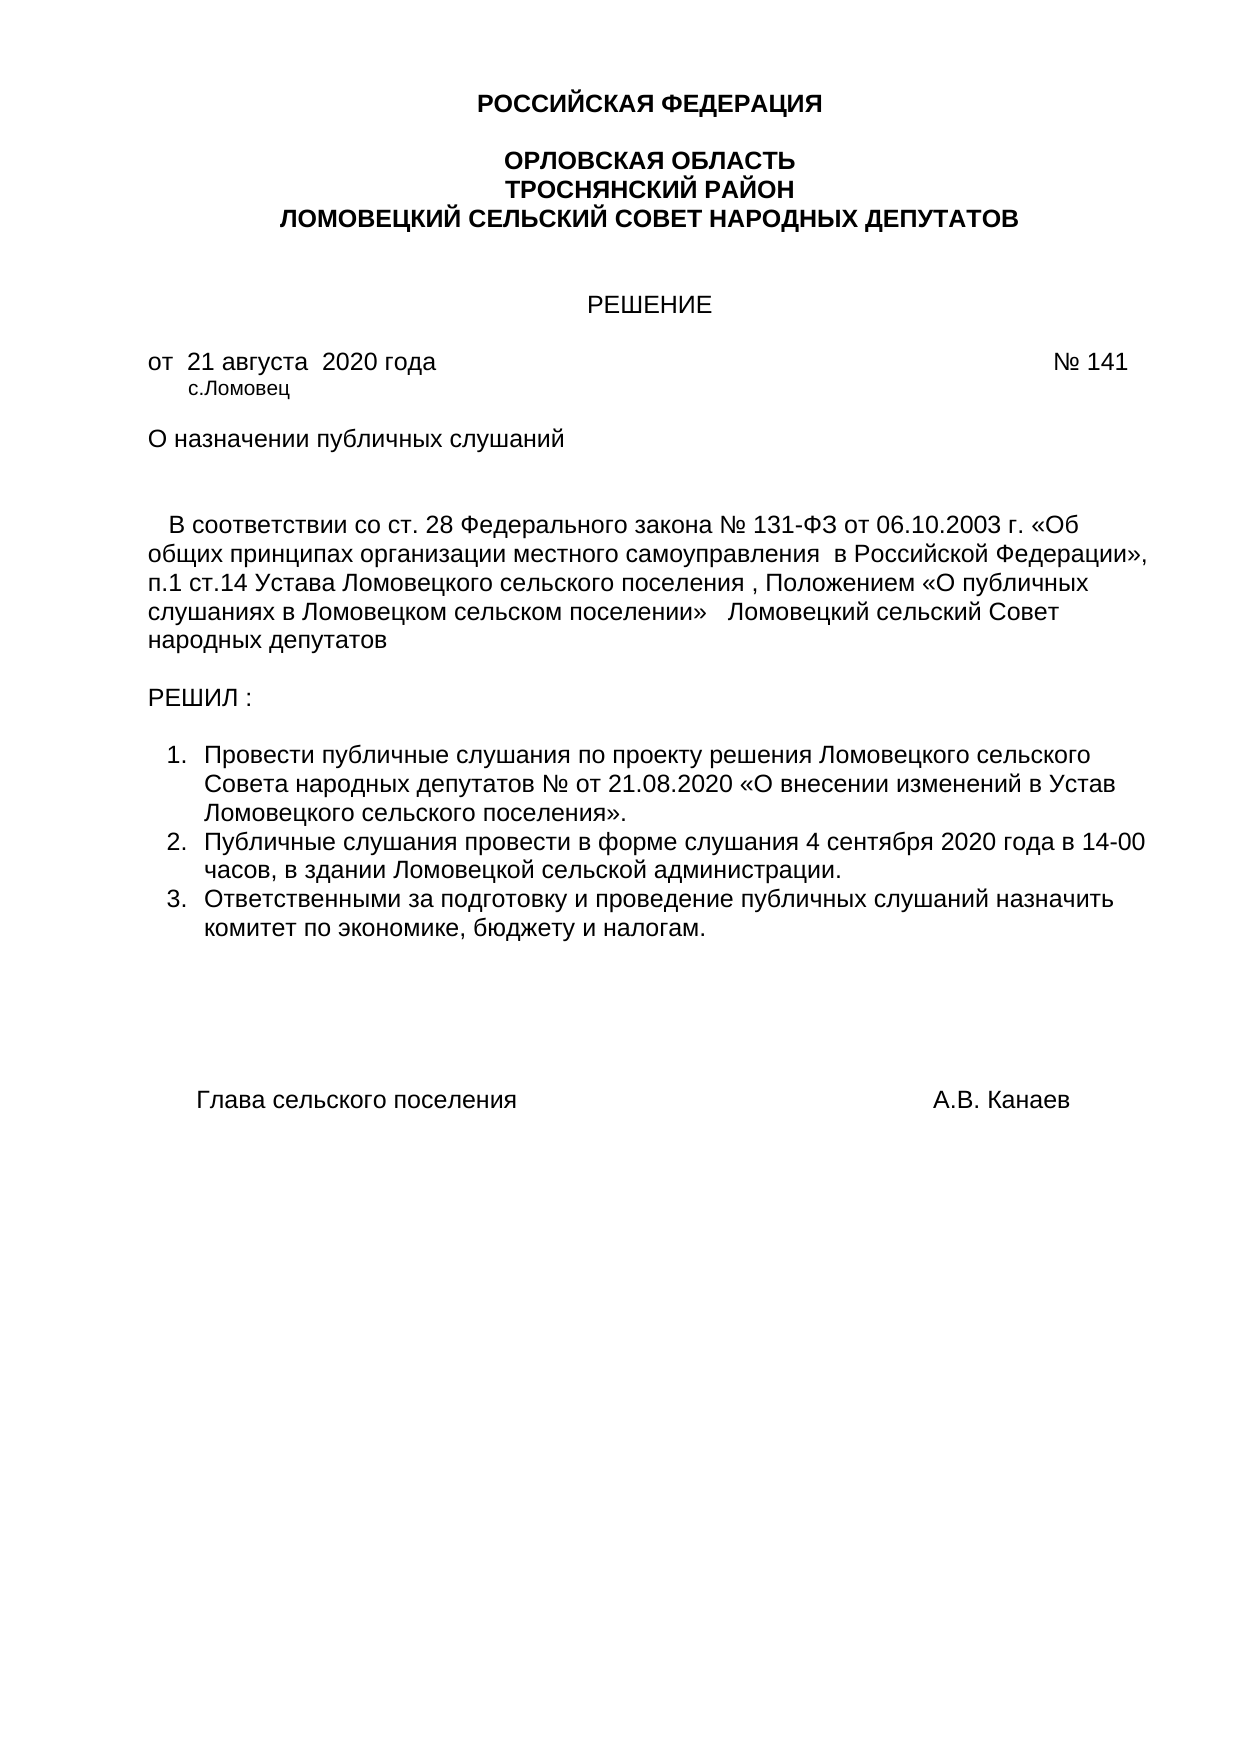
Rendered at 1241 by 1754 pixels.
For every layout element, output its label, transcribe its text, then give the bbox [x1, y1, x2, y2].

text Глава сельского поселения А.В. Канаев [148, 1085, 1152, 1114]
text В соответствии со ст. 28 Федерального закона № 131-ФЗ от 06.10.2003 г. «Об общих принципах организации местного самоуправления в Российской Федерации», п.1 ст.14 Устава Ломовецкого сельского поселения , Положением «О публичных слушаниях в Ломовецком сельском поселении» Ломовецкий сельский Совет народных депутатов [148, 510, 1152, 654]
text с.Ломовец [148, 376, 1152, 400]
text РЕШЕНИЕ [148, 290, 1152, 319]
list Публичные слушания провести в форме слушания 4 сентября 2020 года в 14-00 часов, в здании Ломовецкой сельской администрации. [166, 827, 1152, 884]
text РЕШИЛ : [148, 683, 1152, 712]
text О назначении публичных слушаний [148, 424, 1152, 453]
text от 21 августа 2020 года № 141 [148, 347, 1152, 376]
list Провести публичные слушания по проекту решения Ломовецкого сельского Совета народных депутатов № от 21.08.2020 «О внесении изменений в Устав Ломовецкого сельского поселения». [166, 740, 1152, 827]
text ТРОСНЯНСКИЙ РАЙОН [148, 175, 1152, 204]
text РОССИЙСКАЯ ФЕДЕРАЦИЯ [148, 89, 1152, 117]
list Ответственными за подготовку и проведение публичных слушаний назначить комитет по экономике, бюджету и налогам. [166, 884, 1152, 942]
text ЛОМОВЕЦКИЙ СЕЛЬСКИЙ СОВЕТ НАРОДНЫХ ДЕПУТАТОВ [148, 204, 1152, 232]
text ОРЛОВСКАЯ ОБЛАСТЬ [148, 146, 1152, 175]
